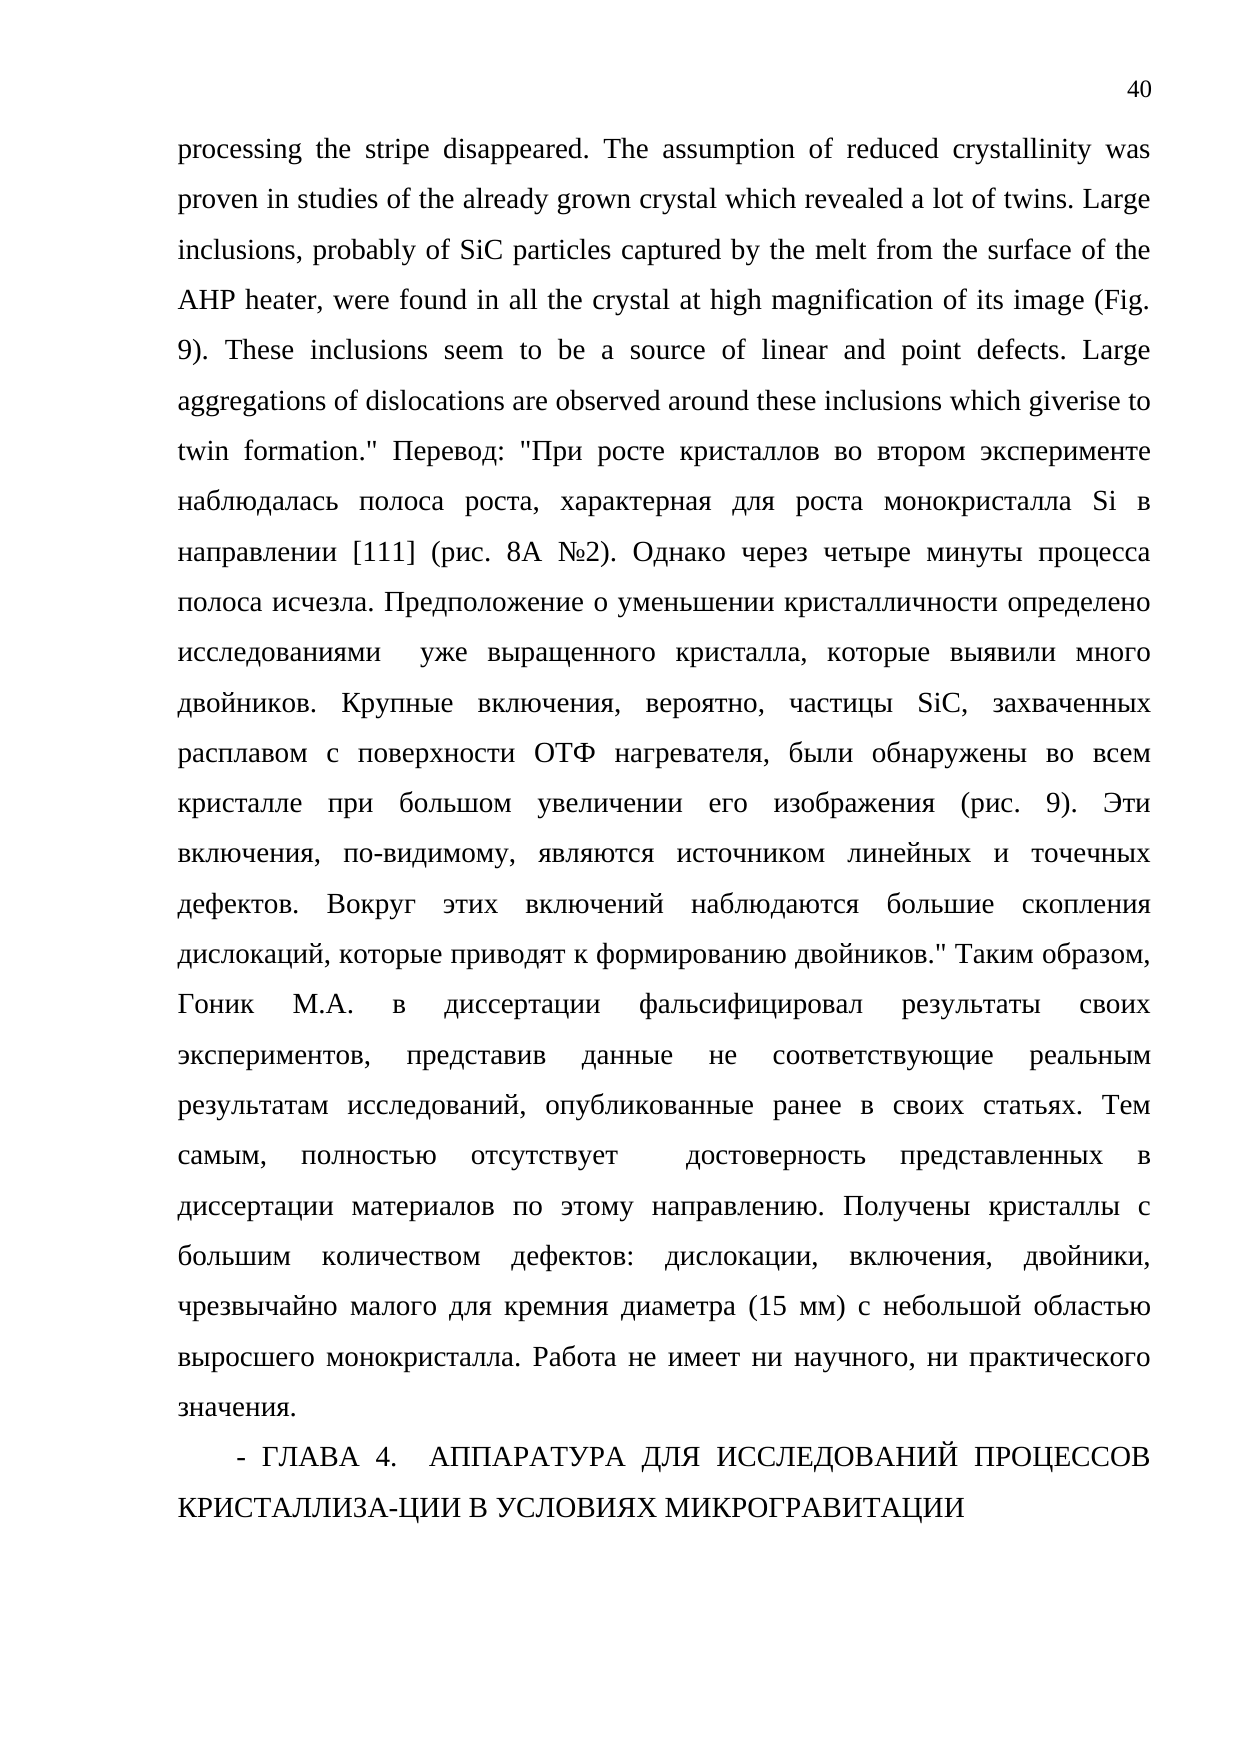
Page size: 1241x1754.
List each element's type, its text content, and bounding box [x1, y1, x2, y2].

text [177, 131, 1152, 1423]
text - ГЛАВА 4. АППАРАТУРА ДЛЯ ИССЛЕДОВАНИЙ ПРОЦЕССОВ КРИСТАЛЛИЗА-ЦИИ В УСЛОВИЯХ МИКРОГРАВИТАЦИИ [177, 1439, 1152, 1523]
